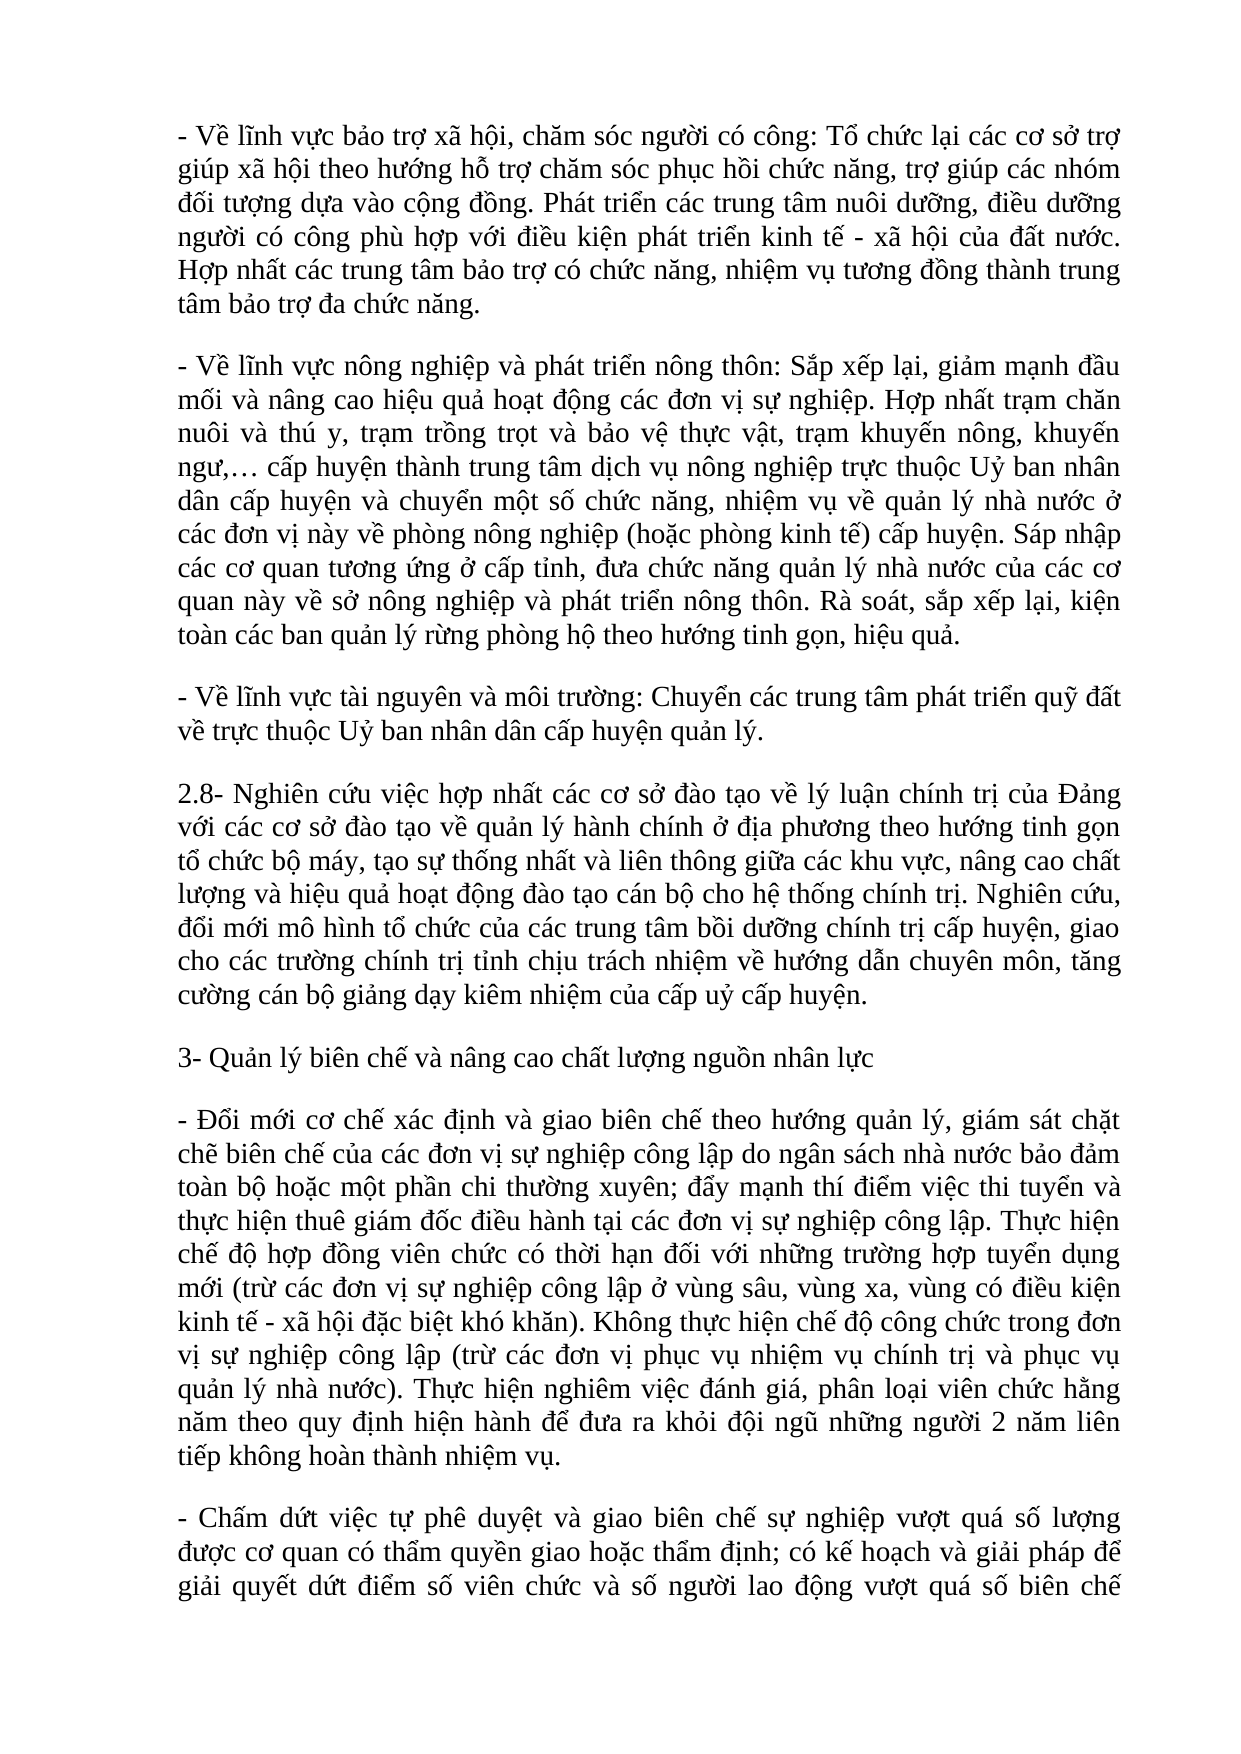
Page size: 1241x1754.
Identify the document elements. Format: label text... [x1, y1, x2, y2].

text - Về lĩnh vực tài nguyên và môi trường: Chuyển các trung tâm phát triển quỹ đất về trực thuộc Uỷ ban nhân dân cấp huyện quản lý. [177, 679, 1122, 747]
text 3- Quản lý biên chế và nâng cao chất lượng nguồn nhân lực [177, 1040, 1122, 1073]
text - Về lĩnh vực bảo trợ xã hội, chăm sóc người có công: Tổ chức lại các cơ sở trợ giúp xã hội theo hướng hỗ trợ chăm sóc phục hồi chức năng, trợ giúp các nhóm đối tượng dựa vào cộng đồng. Phát triển các trung tâm nuôi dưỡng, điều dưỡng người có công phù hợp với điều kiện phát triển kinh tế - xã hội của đất nước. Hợp nhất các trung tâm bảo trợ có chức năng, nhiệm vụ tương đồng thành trung tâm bảo trợ đa chức năng. [177, 118, 1122, 319]
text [177, 1501, 1122, 1601]
text - Về lĩnh vực nông nghiệp và phát triển nông thôn: Sắp xếp lại, giảm mạnh đầu mối và nâng cao hiệu quả hoạt động các đơn vị sự nghiệp. Hợp nhất trạm chăn nuôi và thú y, trạm trồng trọt và bảo vệ thực vật, trạm khuyến nông, khuyến ngư,… cấp huyện thành trung tâm dịch vụ nông nghiệp trực thuộc Uỷ ban nhân dân cấp huyện và chuyển một số chức năng, nhiệm vụ về quản lý nhà nước ở các đơn vị này về phòng nông nghiệp (hoặc phòng kinh tế) cấp huyện. Sáp nhập các cơ quan tương ứng ở cấp tỉnh, đưa chức năng quản lý nhà nước của các cơ quan này về sở nông nghiệp và phát triển nông thôn. Rà soát, sắp xếp lại, kiện toàn các ban quản lý rừng phòng hộ theo hướng tinh gọn, hiệu quả. [177, 348, 1122, 650]
text - Đổi mới cơ chế xác định và giao biên chế theo hướng quản lý, giám sát chặt chẽ biên chế của các đơn vị sự nghiệp công lập do ngân sách nhà nước bảo đảm toàn bộ hoặc một phần chi thường xuyên; đẩy mạnh thí điểm việc thi tuyển và thực hiện thuê giám đốc điều hành tại các đơn vị sự nghiệp công lập. Thực hiện chế độ hợp đồng viên chức có thời hạn đối với những trường hợp tuyển dụng mới (trừ các đơn vị sự nghiệp công lập ở vùng sâu, vùng xa, vùng có điều kiện kinh tế - xã hội đặc biệt khó khăn). Không thực hiện chế độ công chức trong đơn vị sự nghiệp công lập (trừ các đơn vị phục vụ nhiệm vụ chính trị và phục vụ quản lý nhà nước). Thực hiện nghiêm việc đánh giá, phân loại viên chức hằng năm theo quy định hiện hành để đưa ra khỏi đội ngũ những người 2 năm liên tiếp không hoàn thành nhiệm vụ. [177, 1102, 1122, 1471]
text 2.8- Nghiên cứu việc hợp nhất các cơ sở đào tạo về lý luận chính trị của Đảng với các cơ sở đào tạo về quản lý hành chính ở địa phương theo hướng tinh gọn tổ chức bộ máy, tạo sự thống nhất và liên thông giữa các khu vực, nâng cao chất lượng và hiệu quả hoạt động đào tạo cán bộ cho hệ thống chính trị. Nghiên cứu, đổi mới mô hình tổ chức của các trung tâm bồi dưỡng chính trị cấp huyện, giao cho các trường chính trị tỉnh chịu trách nhiệm về hướng dẫn chuyên môn, tăng cường cán bộ giảng dạy kiêm nhiệm của cấp uỷ cấp huyện. [177, 776, 1122, 1011]
